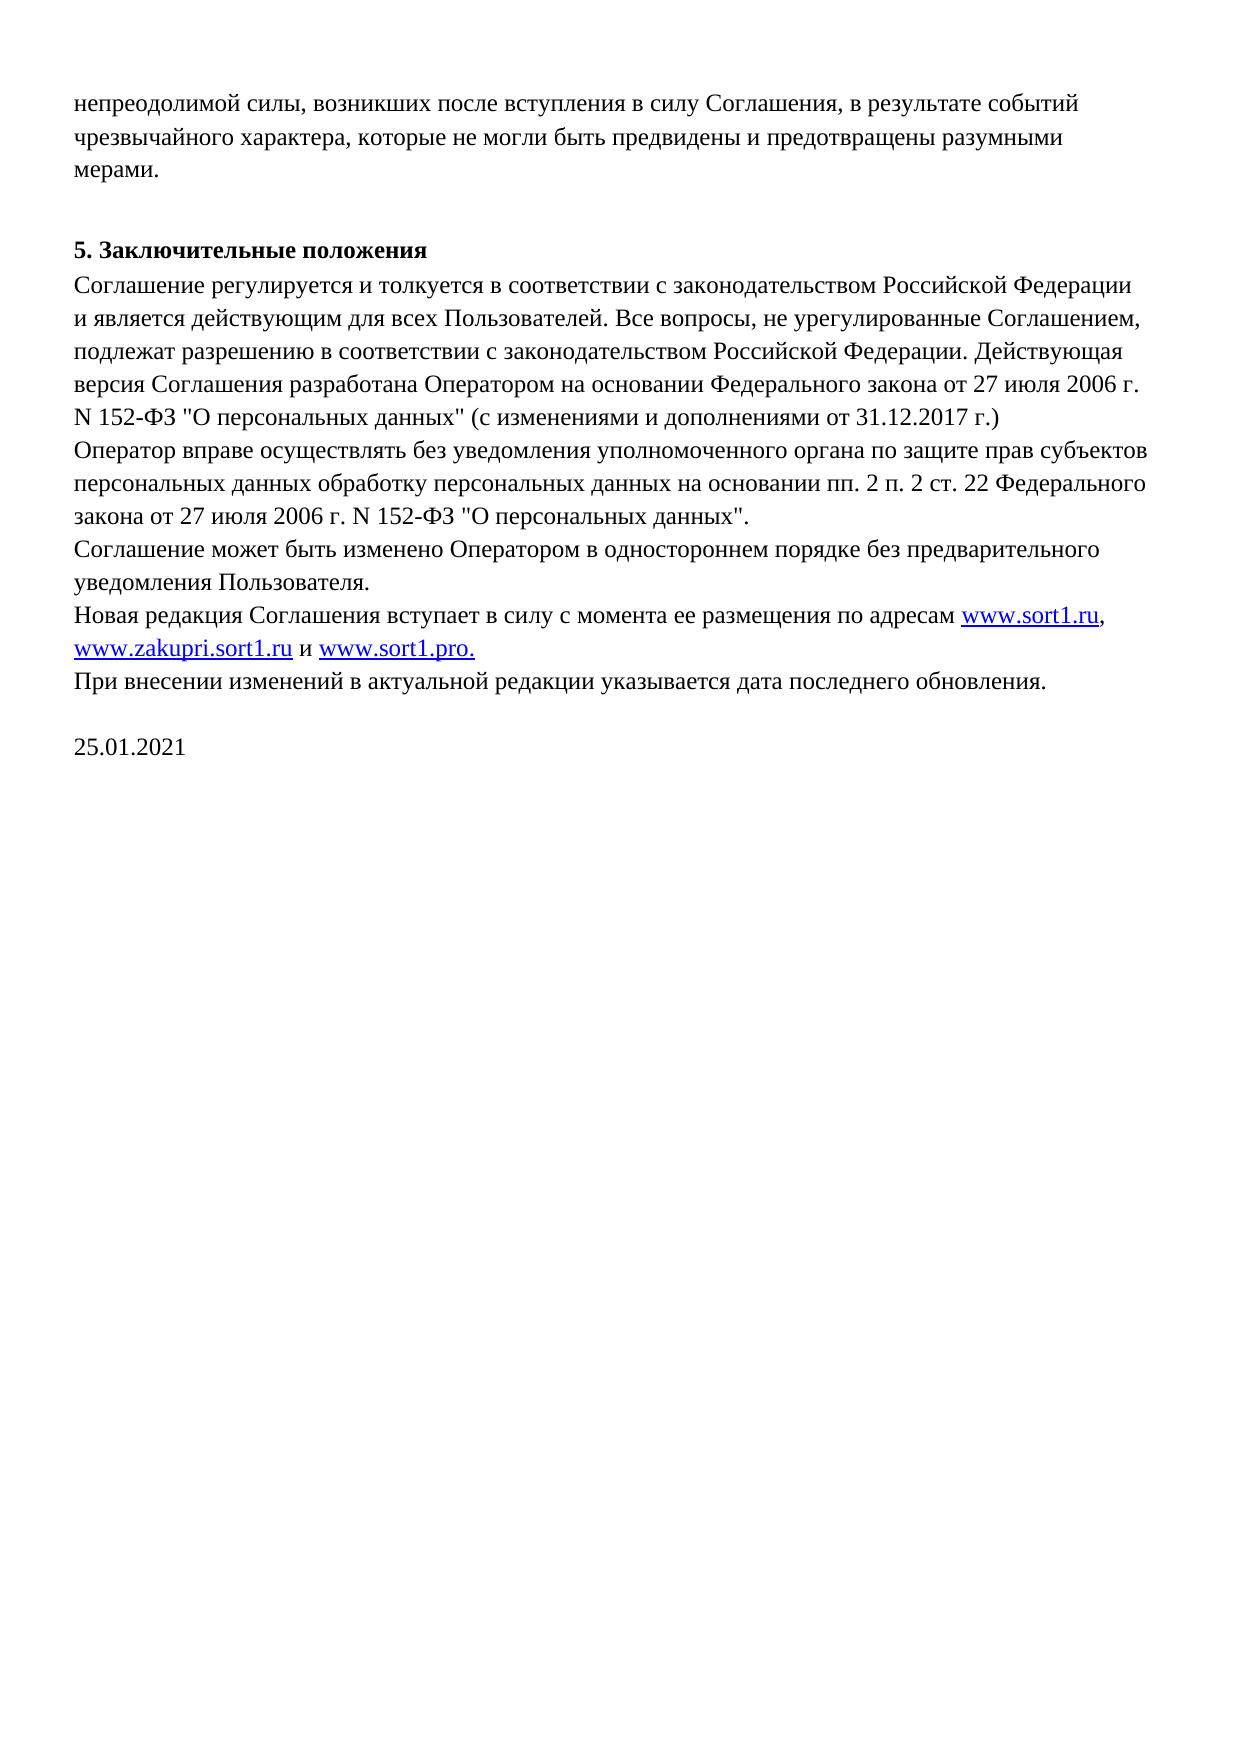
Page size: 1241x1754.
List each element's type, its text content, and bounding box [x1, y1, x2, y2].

subtitle 5. Заключительные положения [74, 236, 1152, 264]
text Соглашение регулируется и толкуется в соответствии с законодательством Российской Федерации и является действующим для всех Пользователей. Все вопросы, не урегулированные Соглашением, подлежат разрешению в соответствии с законодательством Российской Федерации. Действующая версия Соглашения разработана Оператором на основании Федерального закона от 27 июля 2006 г. N 152-ФЗ "О персональных данных" (с изменениями и дополнениями от 31.12.2017 г.) [74, 270, 1152, 431]
text Оператор вправе осуществлять без уведомления уполномоченного органа по защите прав субъектов персональных данных обработку персональных данных на основании пп. 2 п. 2 ст. 22 Федерального закона от 27 июля 2006 г. N 152-ФЗ "О персональных данных". [74, 435, 1152, 530]
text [74, 88, 1152, 183]
text Соглашение может быть изменено Оператором в одностороннем порядке без предварительного уведомления Пользователя. [74, 534, 1152, 596]
text При внесении изменений в актуальной редакции указывается дата последнего обновления. [74, 666, 1152, 695]
text Новая редакция Соглашения вступает в силу с момента ее размещения по адресам www.sort1.ru, www.zakupri.sort1.ru и www.sort1.pro. [74, 600, 1152, 662]
text 25.01.2021 [74, 732, 1152, 761]
